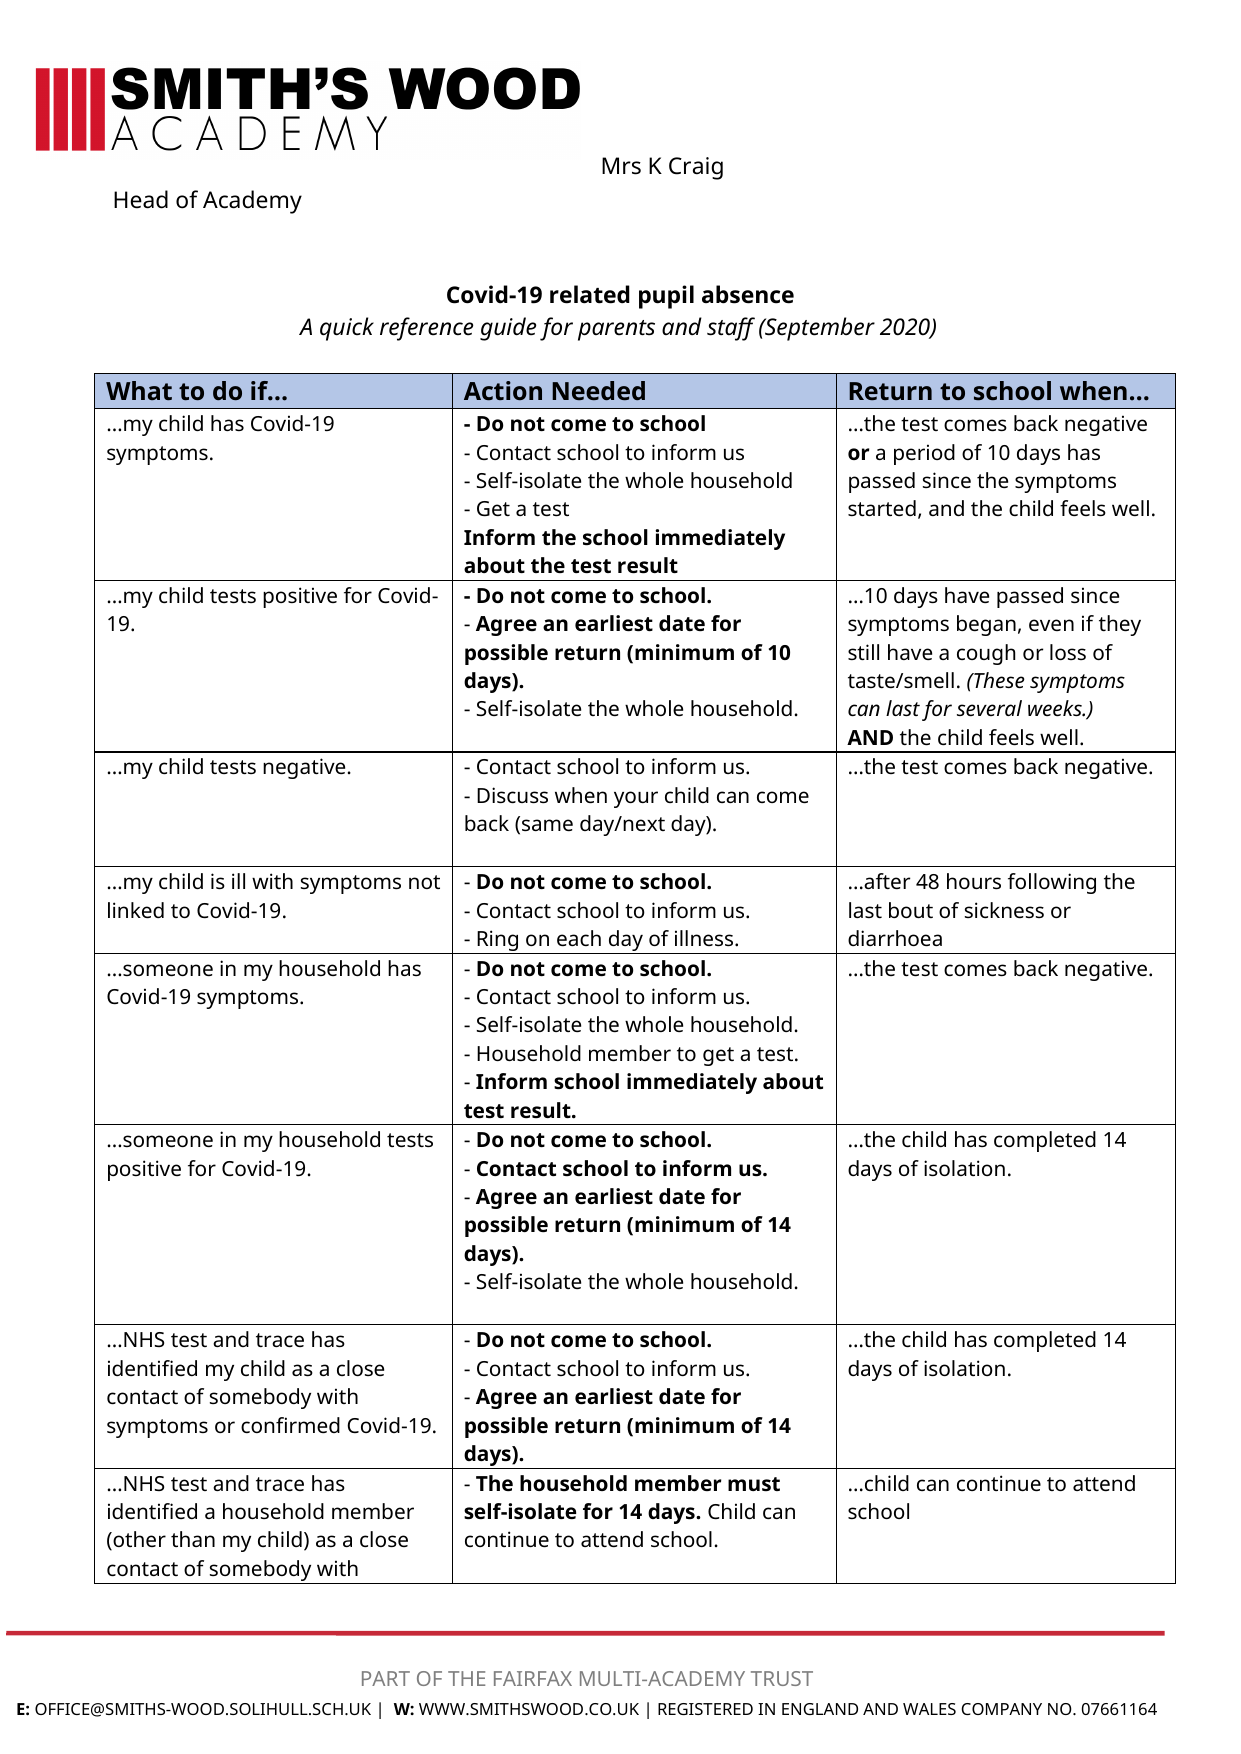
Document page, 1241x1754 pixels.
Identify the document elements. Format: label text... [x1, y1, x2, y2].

text Covid-19 related pupil absence [112, 279, 1128, 311]
table_cell - Do not come to school. - Contact school to inform us. - Agree an earliest date for possible return (minimum of 14 days). [453, 1325, 836, 1468]
table_cell …someone in my household tests positive for Covid-19. [95, 1125, 452, 1324]
text Head of Academy [112, 184, 1128, 215]
table_cell …10 days have passed since symptoms began, even if they still have a cough or loss of taste/smell. (These symptoms can last for several weeks.) AND the child feels well. [837, 581, 1175, 751]
table_cell …my child tests negative. [95, 753, 452, 866]
table_cell …the test comes back negative. [837, 954, 1175, 1124]
table_cell …my child has Covid-19 symptoms. [95, 409, 452, 580]
table_cell …the child has completed 14 days of isolation. [837, 1125, 1175, 1324]
table_cell …after 48 hours following the last bout of sickness or diarrhoea [837, 867, 1175, 953]
table_cell - Contact school to inform us. - Discuss when your child can come back (same day/next day). [453, 753, 836, 866]
table_cell - Do not come to school. - Contact school to inform us. - Self-isolate the whole household. - Household member to get a test. - Inform school immediately about test result. [453, 954, 836, 1124]
table_cell …the test comes back negative or a period of 10 days has passed since the symptoms started, and the child feels well. [837, 409, 1175, 580]
table_header Action Needed [453, 374, 836, 408]
table_header Return to school when… [837, 374, 1175, 408]
table_cell …NHS test and trace has identified my child as a close contact of somebody with symptoms or confirmed Covid-19. [95, 1325, 452, 1468]
table_cell - The household member must self-isolate for 14 days. Child can continue to attend school. [453, 1469, 836, 1582]
table_cell …my child tests positive for Covid-19. [95, 581, 452, 751]
table_header What to do if… [95, 374, 452, 408]
table_cell …the test comes back negative. [837, 753, 1175, 866]
table_cell …my child is ill with symptoms not linked to Covid-19. [95, 867, 452, 953]
text A quick reference guide for parents and staff (September 2020) [112, 311, 1128, 342]
picture [35, 61, 582, 160]
table_cell …NHS test and trace has identified a household member (other than my child) as a close contact of somebody with symptoms or confirmed Covid-19. [95, 1469, 452, 1582]
table_cell - Do not come to school. - Contact school to inform us. - Ring on each day of illness. [453, 867, 836, 953]
table_cell - Do not come to school - Contact school to inform us - Self-isolate the whole household - Get a test Inform the school immediately about the test result [453, 409, 836, 580]
table_cell - Do not come to school. - Agree an earliest date for possible return (minimum of 10 days). - Self-isolate the whole household. [453, 581, 836, 751]
table_cell …someone in my household has Covid-19 symptoms. [95, 954, 452, 1124]
table_cell …the child has completed 14 days of isolation. [837, 1325, 1175, 1468]
table_cell - Do not come to school. - Contact school to inform us. - Agree an earliest date for possible return (minimum of 14 days). - Self-isolate the whole household. [453, 1125, 836, 1324]
table_cell …child can continue to attend school [837, 1469, 1175, 1582]
text Mrs K Craig [112, 150, 1128, 181]
